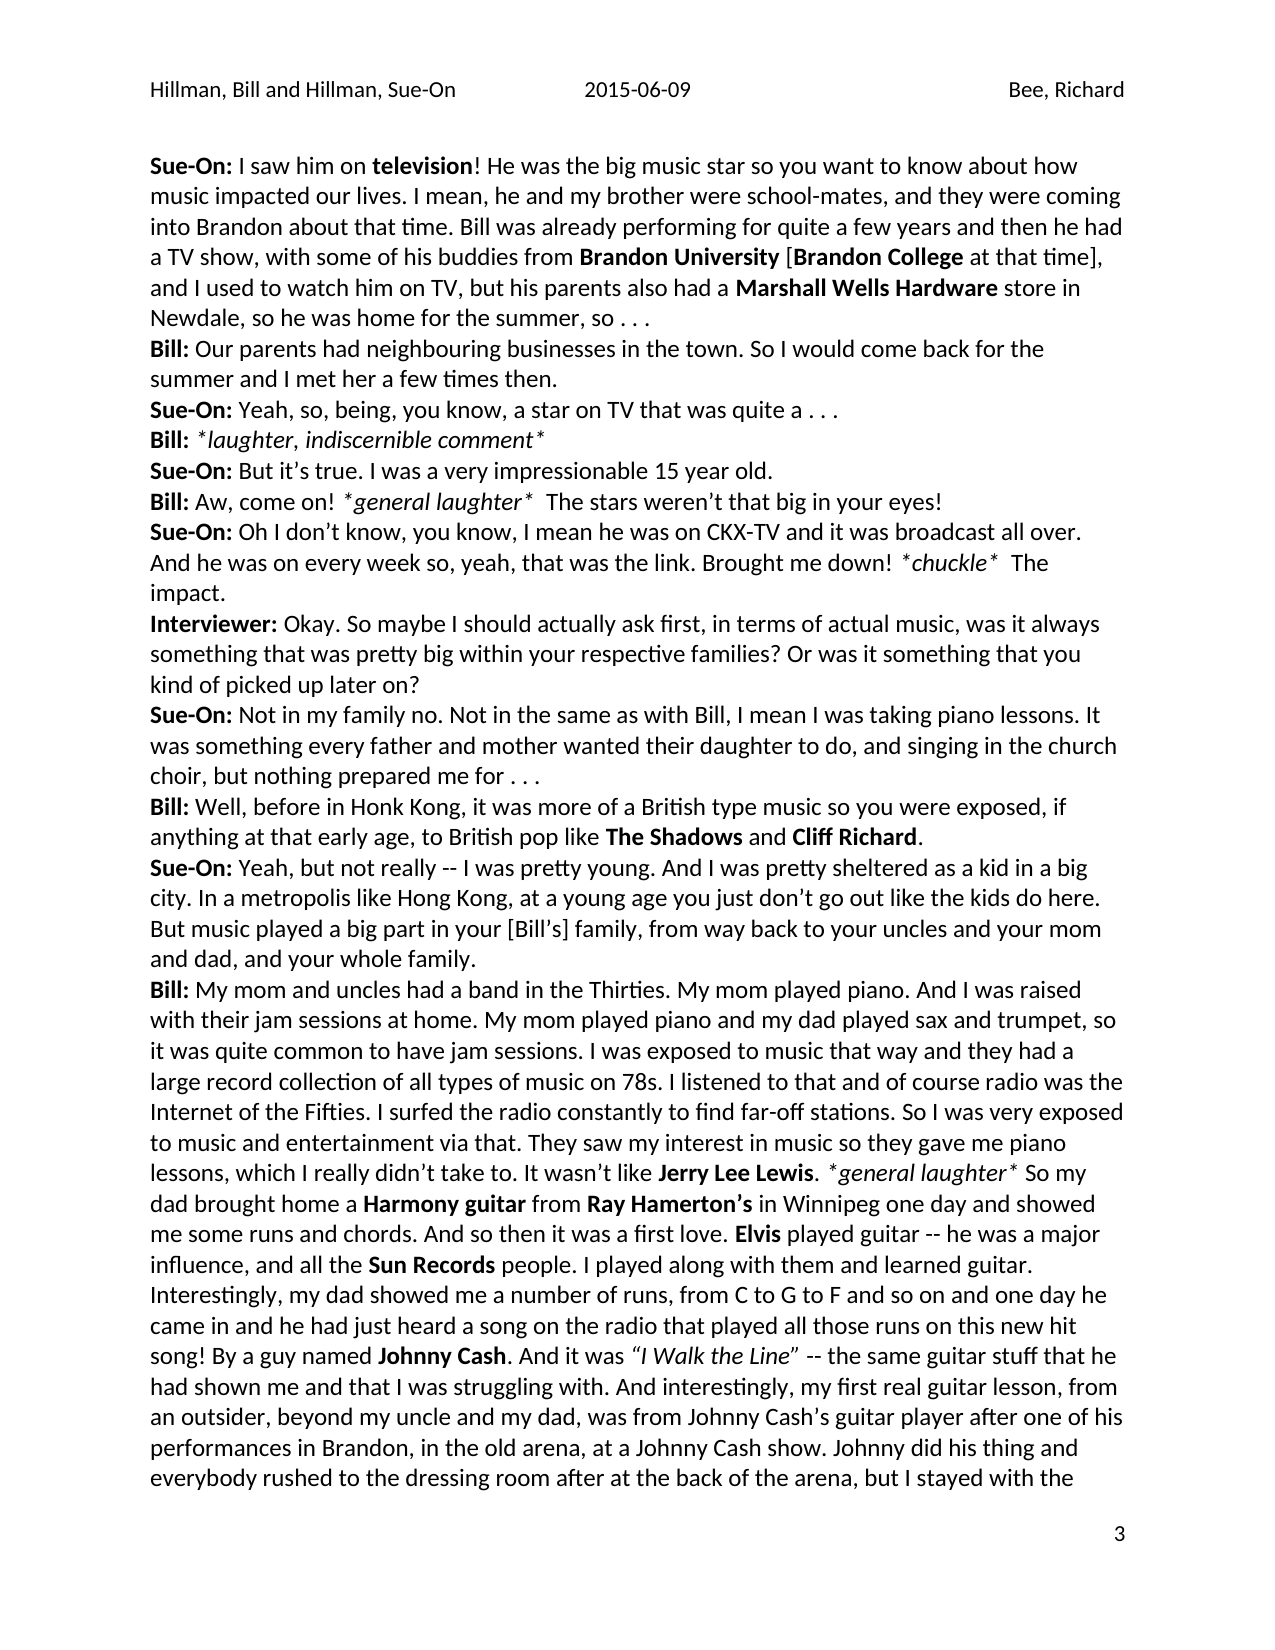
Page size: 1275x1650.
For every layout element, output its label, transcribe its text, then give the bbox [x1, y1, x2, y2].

text Sue-On: Yeah, so, being, you know, a star on TV that was quite a . . . [150, 394, 1125, 425]
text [150, 1279, 1125, 1493]
text Interviewer: Okay. So maybe I should actually ask first, in terms of actual music, was it always something that was pretty big within your respective families? Or was it something that you kind of picked up later on? [150, 608, 1125, 699]
text Bill: Well, before in Honk Kong, it was more of a British type music so you were exposed, if anything at that early age, to British pop like The Shadows and Cliff Richard. [150, 791, 1125, 852]
text Sue-On: But it’s true. I was a very impressionable 15 year old. [150, 455, 1125, 486]
text Sue-On: Not in my family no. Not in the same as with Bill, I mean I was taking piano lessons. It was something every father and mother wanted their daughter to do, and singing in the church choir, but nothing prepared me for . . . [150, 699, 1125, 791]
text Bill: Our parents had neighbouring businesses in the town. So I would come back for the summer and I met her a few times then. [150, 333, 1125, 394]
text Sue-On: Yeah, but not really -- I was pretty young. And I was pretty sheltered as a kid in a big city. In a metropolis like Hong Kong, at a young age you just don’t go out like the kids do here. But music played a big part in your [Bill’s] family, from way back to your uncles and your mom and dad, and your whole family. [150, 852, 1125, 974]
text Bill: My mom and uncles had a band in the Thirties. My mom played piano. And I was raised with their jam sessions at home. My mom played piano and my dad played sax and trumpet, so it was quite common to have jam sessions. I was exposed to music that way and they had a large record collection of all types of music on 78s. I listened to that and of course radio was the Internet of the Fifties. I surfed the radio constantly to find far-off stations. So I was very exposed to music and entertainment via that. They saw my interest in music so they gave me piano lessons, which I really didn’t take to. It wasn’t like Jerry Lee Lewis. *general laughter* So my dad brought home a Harmony guitar from Ray Hamerton’s in Winnipeg one day and showed me some runs and chords. And so then it was a first love. Elvis played guitar -- he was a major influence, and all the Sun Records people. I played along with them and learned guitar. [150, 974, 1125, 1279]
text Sue-On: I saw him on television! He was the big music star so you want to know about how music impacted our lives. I mean, he and my brother were school-mates, and they were coming into Brandon about that time. Bill was already performing for quite a few years and then he had a TV show, with some of his buddies from Brandon University [Brandon College at that time], and I used to watch him on TV, but his parents also had a Marshall Wells Hardware store in Newdale, so he was home for the summer, so . . . [150, 150, 1125, 333]
text Sue-On: Oh I don’t know, you know, I mean he was on CKX-TV and it was broadcast all over. And he was on every week so, yeah, that was the link. Brought me down! *chuckle* The impact. [150, 516, 1125, 608]
text Bill: *laughter, indiscernible comment* [150, 425, 1125, 455]
text Bill: Aw, come on! *general laughter* The stars weren’t that big in your eyes! [150, 486, 1125, 516]
